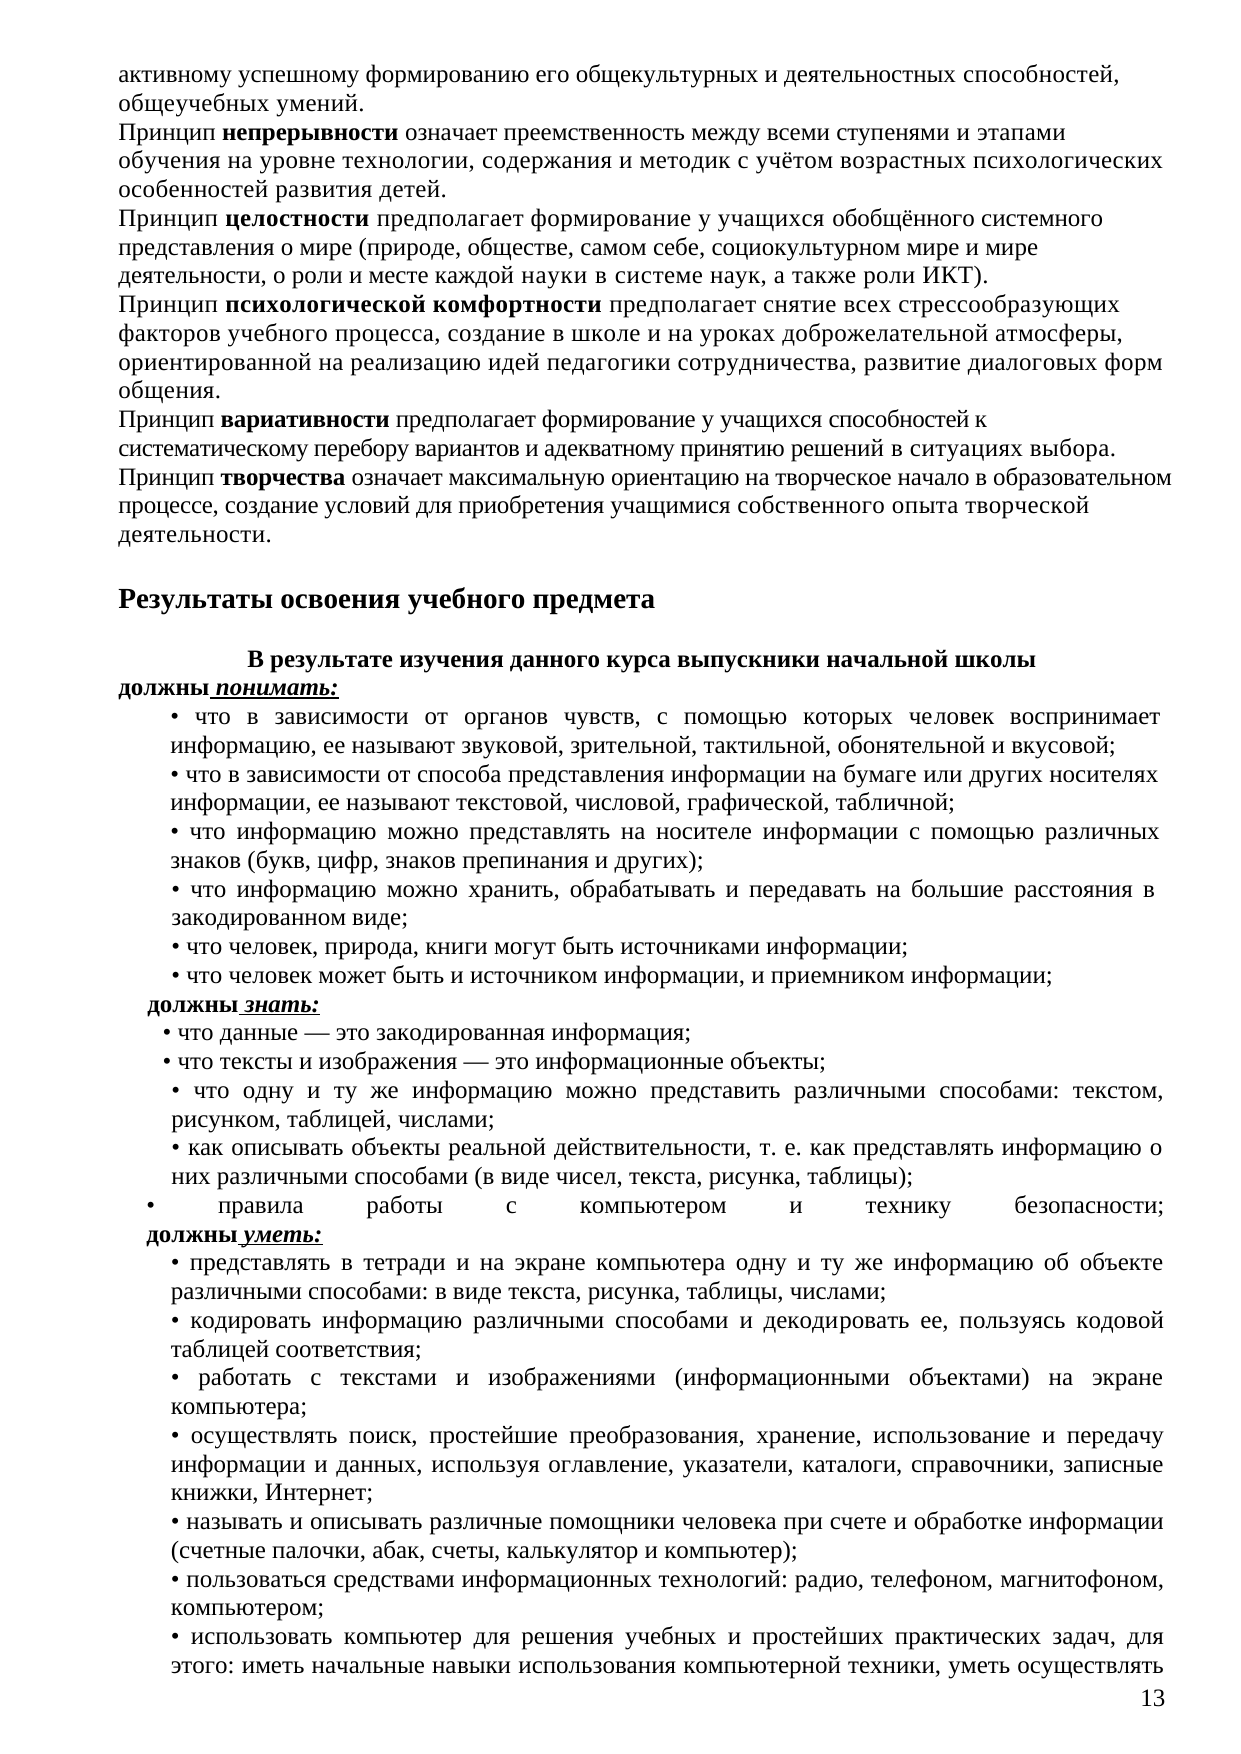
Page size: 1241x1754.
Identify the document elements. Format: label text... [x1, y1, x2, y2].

text • представлять в тетради и на экране компьютера одну и ту же информацию об объекте различными способами: в виде текста, рисунка, таблицы, числами; [171, 1247, 1165, 1305]
text Принцип вариативности предполагает формирование у учащихся способностей к систематическому перебору вариантов и адекватному принятию решений в ситуациях выбора. [118, 404, 1175, 462]
text Принцип психологической комфортности предполагает снятие всех стрессообразующих факторов учебного процесса, создание в школе и на уроках доброжелательной атмосферы, ориентированной на реализацию идей педагогики сотрудничества, развитие диалоговых форм общения. [118, 289, 1175, 404]
text • осуществлять поиск, простейшие преобразования, хранение, использование и передачу информации и данных, используя оглавление, указатели, каталоги, справочники, записные книжки, Интернет; [171, 1420, 1164, 1506]
text • пользоваться средствами информационных технологий: радио, телефоном, магнитофоном, компьютером; [171, 1564, 1164, 1621]
text должны знать: [147, 989, 1165, 1017]
text • называть и описывать различные помощники человека при счете и обработке информации (счетные палочки, абак, счеты, калькулятор и компьютер); [171, 1506, 1165, 1564]
text • что информацию можно хранить, обрабатывать и передавать на большие расстояния в закодированном виде; [171, 874, 1156, 931]
text Принцип непрерывности означает преемственность между всеми ступенями и этапами обучения на уровне технологии, содержания и методик с учётом возрастных психологических особенностей развития детей. [118, 117, 1175, 203]
text • правила работы с компьютером и технику безопасности; должны уметь: [146, 1190, 1165, 1247]
text Принцип творчества означает максимальную ориентацию на творческое начало в образовательном процессе, создание условий для приобретения учащимися собственного опыта творческой деятельности. [118, 462, 1175, 548]
text • что человек, природа, книги могут быть источниками информации; [171, 931, 1164, 960]
text • как описывать объекты реальной действительности, т. е. как представлять информацию о них различными способами (в виде чисел, текста, рисунка, таблицы); [171, 1132, 1164, 1190]
text • что тексты и изображения — это информационные объекты; [162, 1046, 1165, 1075]
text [171, 1621, 1164, 1679]
text В результате изучения данного курса выпускники начальной школы [118, 644, 1165, 672]
text • что человек может быть и источником информации, и приемником информации; [171, 960, 1164, 989]
text • что данные — это закодированная информация; [162, 1017, 1165, 1046]
text • что в зависимости от органов чувств, с помощью которых человек воспринимает информацию, ее называют звуковой, зрительной, тактильной, обонятельной и вкусовой; [170, 701, 1160, 759]
text • что в зависимости от способа представления информации на бумаге или других носителях информации, ее называют текстовой, числовой, графической, табличной; [170, 759, 1160, 816]
text • кодировать информацию различными способами и декодировать ее, пользуясь кодовой таблицей соответствия; [171, 1305, 1164, 1362]
text должны понимать: [118, 672, 1165, 701]
text • работать с текстами и изображениями (информационными объектами) на экране компьютера; [171, 1362, 1164, 1420]
text • что информацию можно представлять на носителе информации с помощью различных знаков (букв, цифр, знаков препинания и других); [170, 816, 1160, 874]
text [118, 59, 1175, 117]
text Принцип целостности предполагает формирование у учащихся обобщённого системного представления о мире (природе, обществе, самом себе, социокультурном мире и мире деятельности, о роли и месте каждой науки в системе наук, а также роли ИКТ). [118, 203, 1175, 289]
text • что одну и ту же информацию можно представить различными способами: текстом, рисунком, таблицей, числами; [171, 1075, 1164, 1132]
text Результаты освоения учебного предмета [118, 581, 1165, 615]
